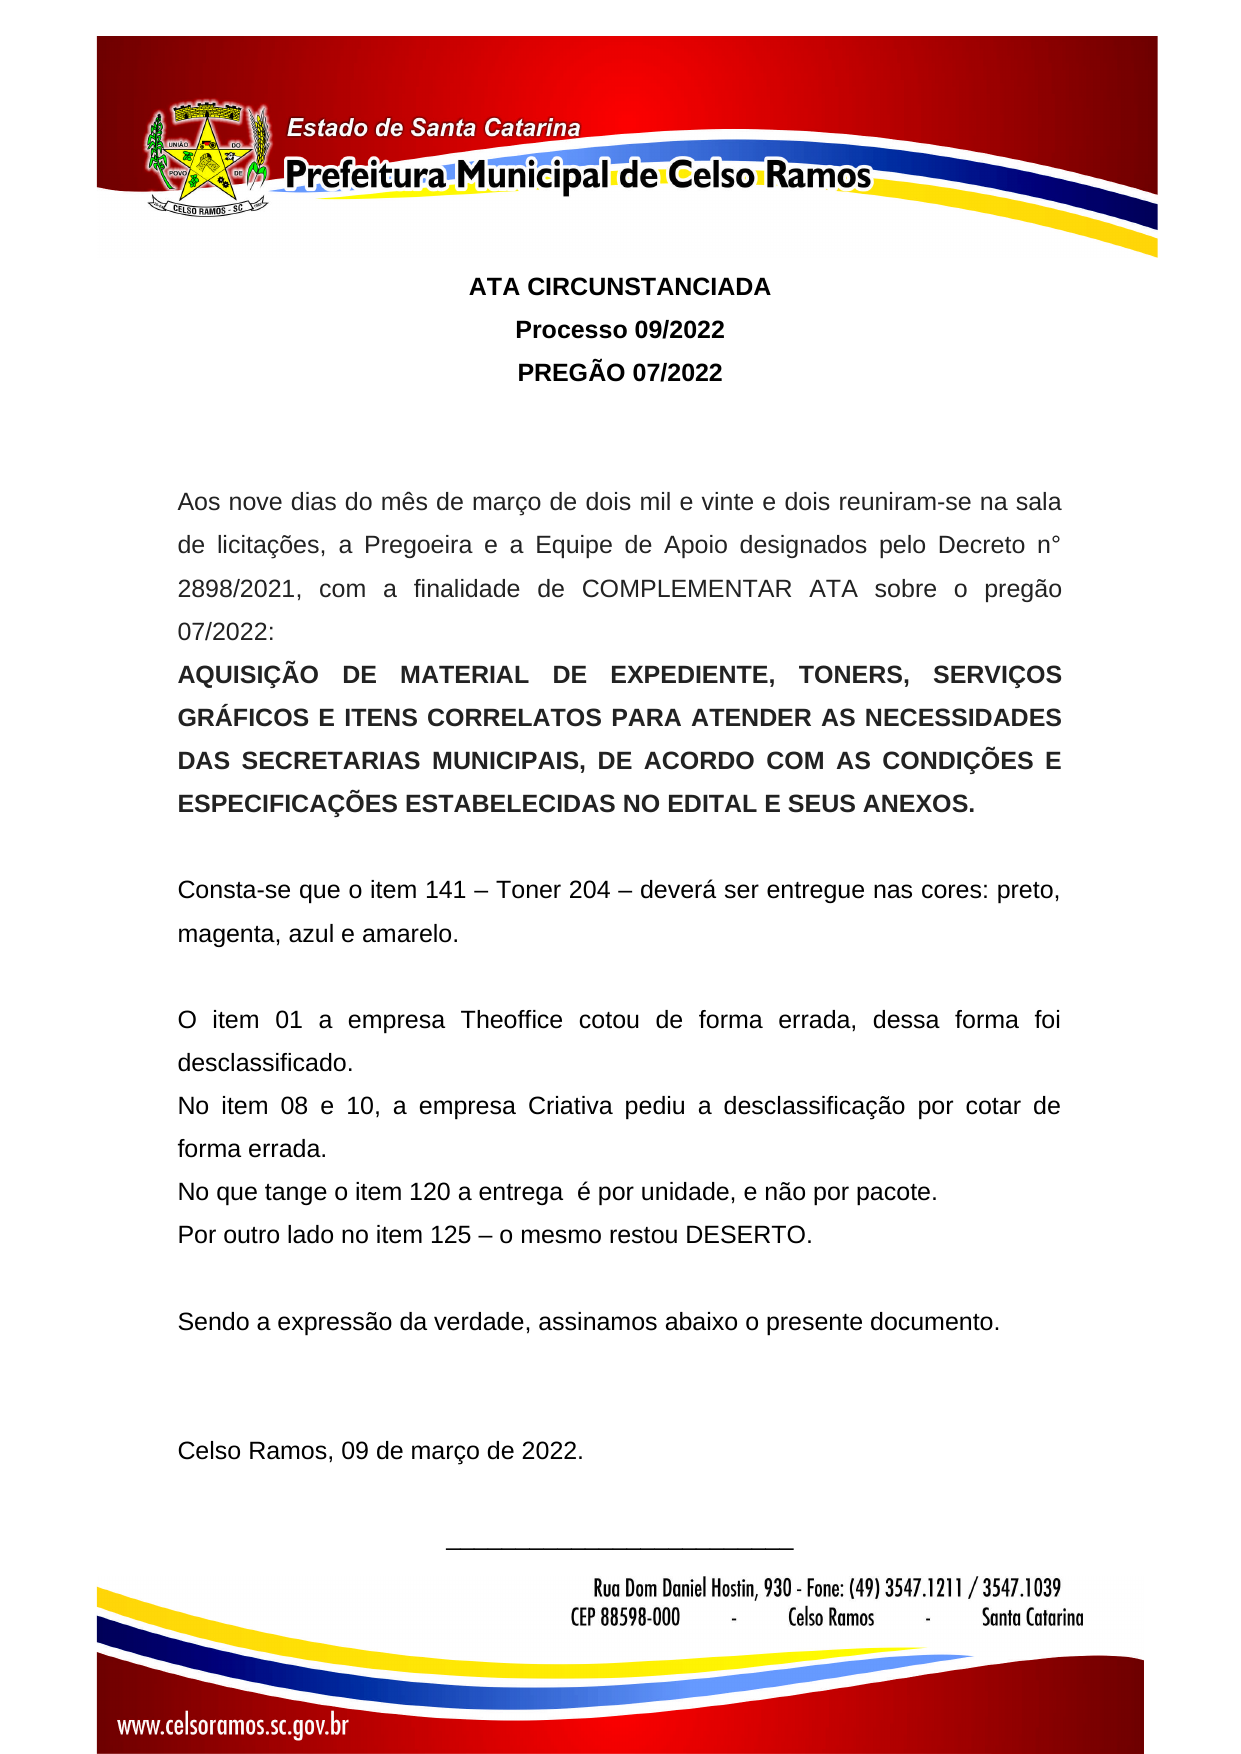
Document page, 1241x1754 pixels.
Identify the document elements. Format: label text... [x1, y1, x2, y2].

text Celso Ramos, 09 de março de 2022. [177, 1436, 1063, 1465]
text Aos nove dias do mês de março de dois mil e vinte e dois reuniram-se na sala de licitações, a Pregoeira e a Equipe de Apoio designados pelo Decreto n° 2898/2021, com a finalidade de COMPLEMENTAR ATA sobre o pregão 07/2022: [177, 487, 1063, 645]
text PREGÃO 07/2022 [177, 358, 1063, 387]
text Sendo a expressão da verdade, assinamos abaixo o presente documento. [177, 1307, 1063, 1335]
text O item 01 a empresa Theoffice cotou de forma errada, dessa forma foi desclassificado. [177, 1005, 1063, 1077]
text Processo 09/2022 [177, 315, 1063, 343]
picture [96, 1576, 1144, 1754]
text ATA CIRCUNSTANCIADA [177, 148, 1063, 300]
text Consta-se que o item 141 – Toner 204 – deverá ser entregue nas cores: preto, magenta, azul e amarelo. [177, 875, 1063, 947]
text No que tange o item 120 a entrega é por unidade, e não por pacote. [177, 1177, 1063, 1206]
picture [96, 36, 1158, 258]
text No item 08 e 10, a empresa Criativa pediu a desclassificação por cotar de forma errada. [177, 1091, 1063, 1163]
text AQUISIÇÃO DE MATERIAL DE EXPEDIENTE, TONERS, SERVIÇOS GRÁFICOS E ITENS CORRELATOS PARA ATENDER AS NECESSIDADES DAS SECRETARIAS MUNICIPAIS, DE ACORDO COM AS CONDIÇÕES E ESPECIFICAÇÕES ESTABELECIDAS NO EDITAL E SEUS ANEXOS. [177, 660, 1063, 818]
text Por outro lado no item 125 – o mesmo restou DESERTO. [177, 1220, 1063, 1249]
text _________________________ [177, 1522, 1063, 1551]
